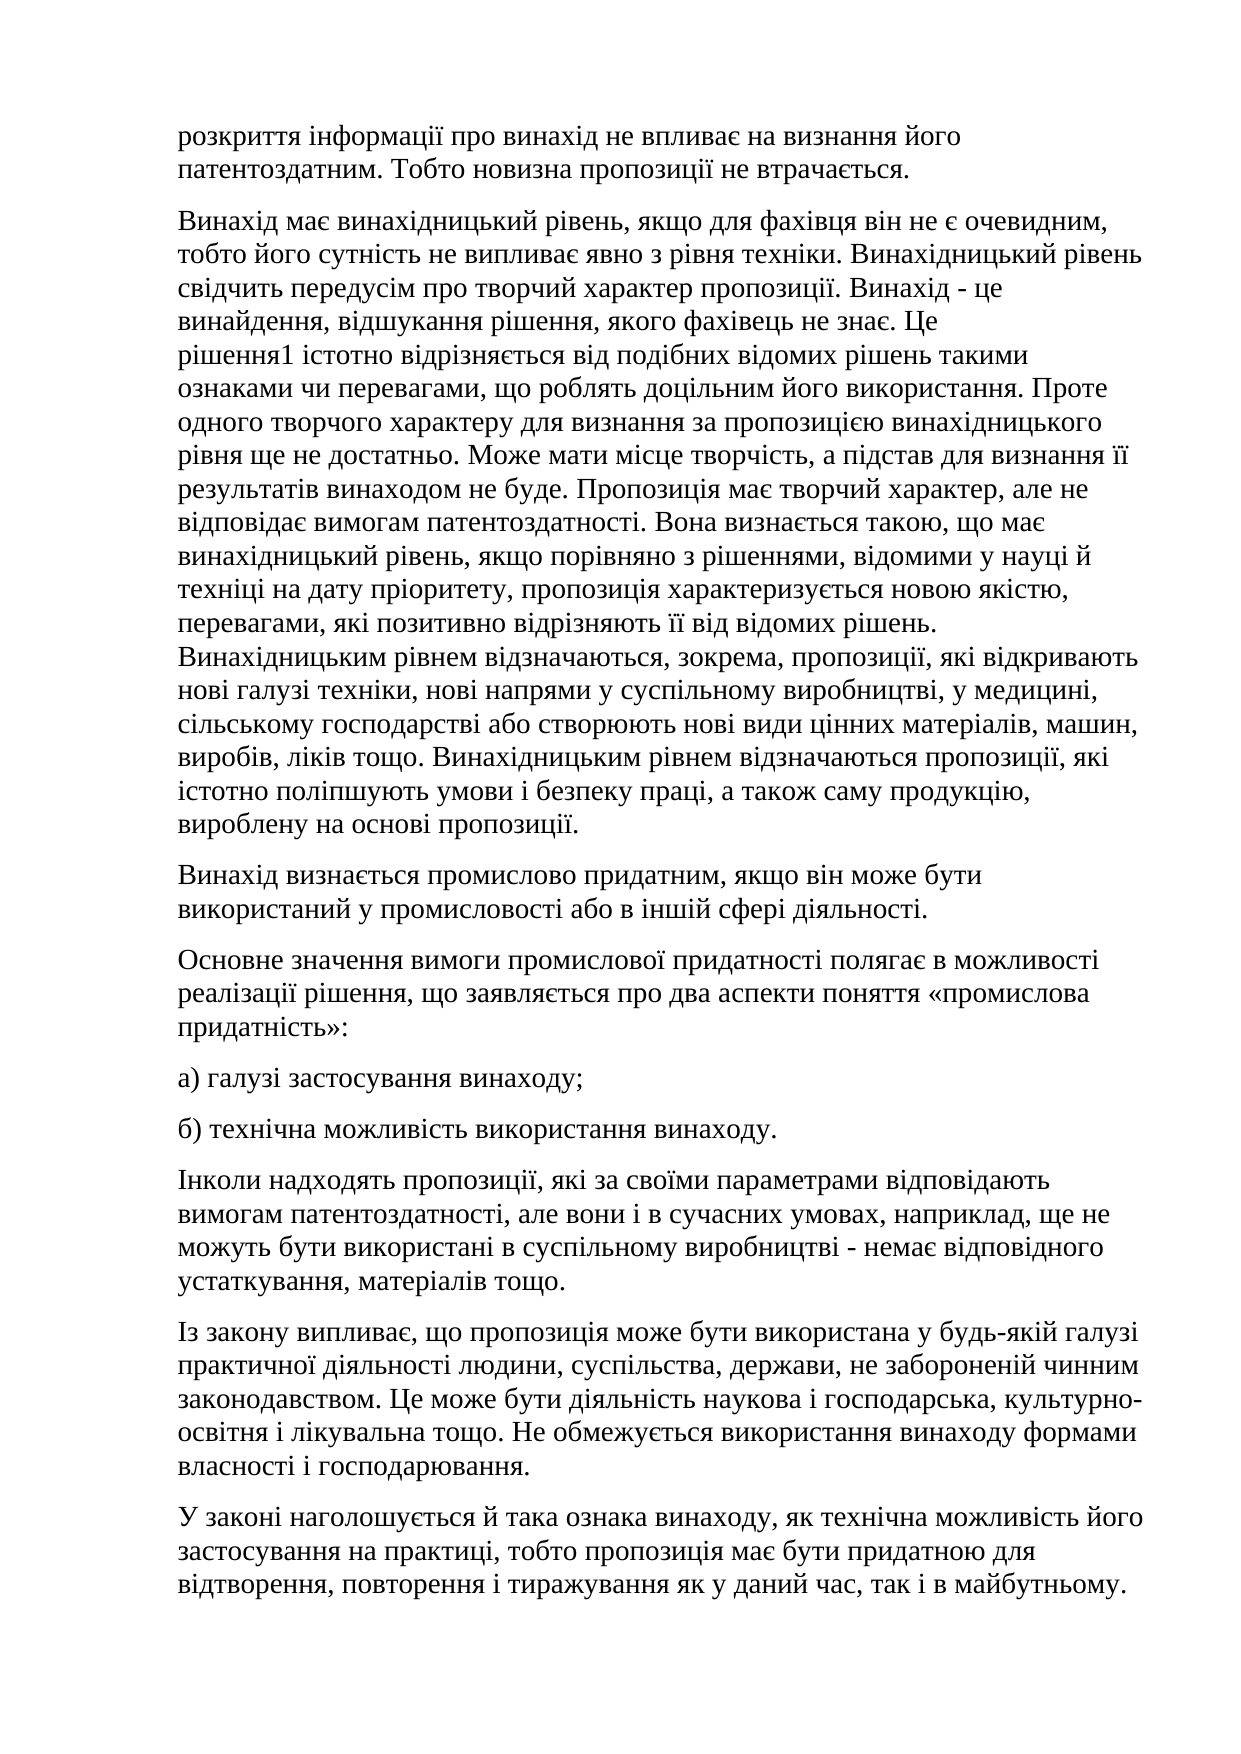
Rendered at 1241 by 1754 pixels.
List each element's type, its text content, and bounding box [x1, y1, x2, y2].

text Основне значення вимоги промислової придатності полягає в можливості реалізації рішення, що заявляється про два аспекти поняття «промислова придатність»: [177, 942, 1152, 1043]
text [177, 1499, 1152, 1600]
text Винахід визнається промислово придатним, якщо він може бути використаний у промисловості або в іншій сфері діяльності. [177, 857, 1152, 924]
text Із закону випливає, що пропозиція може бути використана у будь-якій галузі практичної діяльності людини, суспільства, держави, не забороненій чинним законодавством. Це може бути діяльність наукова і господарська, культурно-освітня і лікувальна тощо. Не обмежується використання винаходу формами власності і господарювання. [177, 1314, 1152, 1482]
text а) галузі застосування винаходу; [177, 1060, 1152, 1094]
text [177, 118, 1152, 185]
text б) технічна можливість використання винаходу. [177, 1111, 1152, 1145]
text Винахід має винахідницький рівень, якщо для фахівця він не є очевидним, тобто його сутність не випливає явно з рівня техніки. Винахідницький рівень свідчить передусім про творчий характер пропозиції. Винахід - це винайдення, відшукання рішення, якого фахівець не знає. Це рішення1 істотно відрізняється від подібних відомих рішень такими ознаками чи перевагами, що роблять доцільним його використання. Проте одного творчого характеру для визнання за пропозицією винахідницького рівня ще не достатньо. Може мати місце творчість, а підстав для визнання її результатів винаходом не буде. Пропозиція має творчий характер, але не відповідає вимогам патентоздатності. Вона визнається такою, що має винахідницький рівень, якщо порівняно з рішеннями, відомими у науці й техніці на дату пріоритету, пропозиція характеризується новою якістю, перевагами, які позитивно відрізняють її від відомих рішень. Винахідницьким рівнем відзначаються, зокрема, пропозиції, які відкривають нові галузі техніки, нові напрями у суспільному виробництві, у медицині, сільському господарстві або створюють нові види цінних матеріалів, машин, виробів, ліків тощо. Винахідницьким рівнем відзначаються пропозиції, які істотно поліпшують умови і безпеку праці, а також саму продукцію, вироблену на основі пропозиції. [177, 203, 1152, 840]
text Інколи надходять пропозиції, які за своїми параметрами відповідають вимогам патентоздатності, але вони і в сучасних умовах, наприклад, ще не можуть бути використані в суспільному виробництві - немає відповідного устаткування, матеріалів тощо. [177, 1162, 1152, 1296]
